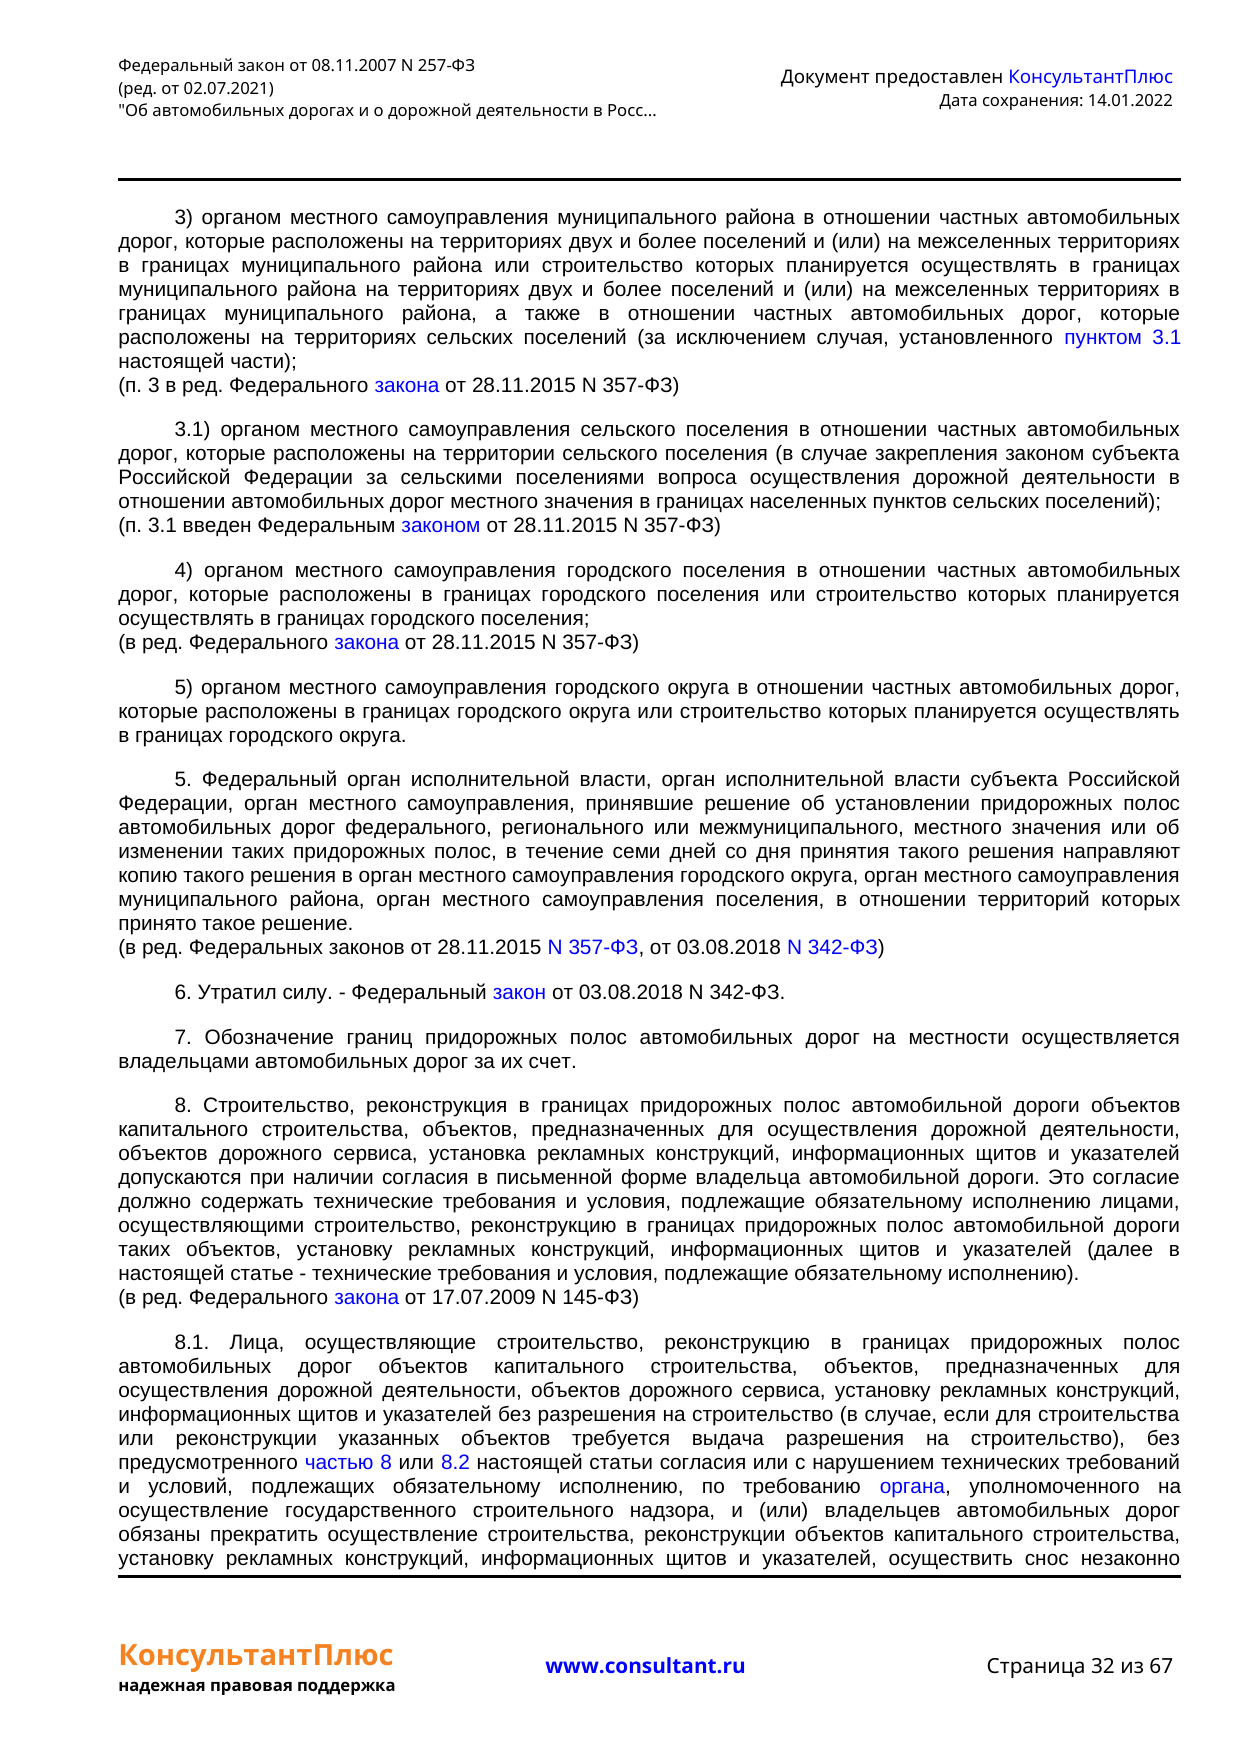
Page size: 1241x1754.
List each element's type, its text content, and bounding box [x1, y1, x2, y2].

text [118, 1330, 1181, 1569]
text (п. 3 в ред. Федерального закона от 28.11.2015 N 357-ФЗ) [118, 372, 1181, 396]
text (в ред. Федерального закона от 17.07.2009 N 145-ФЗ) [118, 1285, 1181, 1309]
text (в ред. Федерального закона от 28.11.2015 N 357-ФЗ) [118, 630, 1181, 654]
text (п. 3.1 введен Федеральным законом от 28.11.2015 N 357-ФЗ) [118, 513, 1181, 537]
text 3.1) органом местного самоуправления сельского поселения в отношении частных автомобильных дорог, которые расположены на территории сельского поселения (в случае закрепления законом субъекта Российской Федерации за сельскими поселениями вопроса осуществления дорожной деятельности в отношении автомобильных дорог местного значения в границах населенных пунктов сельских поселений); [118, 417, 1181, 513]
text 7. Обозначение границ придорожных полос автомобильных дорог на местности осуществляется владельцами автомобильных дорог за их счет. [118, 1024, 1181, 1072]
text 5. Федеральный орган исполнительной власти, орган исполнительной власти субъекта Российской Федерации, орган местного самоуправления, принявшие решение об установлении придорожных полос автомобильных дорог федерального, регионального или межмуниципального, местного значения или об изменении таких придорожных полос, в течение семи дней со дня принятия такого решения направляют копию такого решения в орган местного самоуправления городского округа, орган местного самоуправления муниципального района, орган местного самоуправления поселения, в отношении территорий которых принято такое решение. [118, 767, 1181, 935]
text 5) органом местного самоуправления городского округа в отношении частных автомобильных дорог, которые расположены в границах городского округа или строительство которых планируется осуществлять в границах городского округа. [118, 674, 1181, 746]
text 3) органом местного самоуправления муниципального района в отношении частных автомобильных дорог, которые расположены на территориях двух и более поселений и (или) на межселенных территориях в границах муниципального района или строительство которых планируется осуществлять в границах муниципального района на территориях двух и более поселений и (или) на межселенных территориях в границах муниципального района, а также в отношении частных автомобильных дорог, которые расположены на территориях сельских поселений (за исключением случая, установленного пунктом 3.1 настоящей части); [118, 205, 1181, 372]
text 4) органом местного самоуправления городского поселения в отношении частных автомобильных дорог, которые расположены в границах городского поселения или строительство которых планируется осуществлять в границах городского поселения; [118, 558, 1181, 630]
text 6. Утратил силу. - Федеральный закон от 03.08.2018 N 342-ФЗ. [118, 980, 1181, 1004]
text 8. Строительство, реконструкция в границах придорожных полос автомобильной дороги объектов капитального строительства, объектов, предназначенных для осуществления дорожной деятельности, объектов дорожного сервиса, установка рекламных конструкций, информационных щитов и указателей допускаются при наличии согласия в письменной форме владельца автомобильной дороги. Это согласие должно содержать технические требования и условия, подлежащие обязательному исполнению лицами, осуществляющими строительство, реконструкцию в границах придорожных полос автомобильной дороги таких объектов, установку рекламных конструкций, информационных щитов и указателей (далее в настоящей статье - технические требования и условия, подлежащие обязательному исполнению). [118, 1093, 1181, 1285]
text (в ред. Федеральных законов от 28.11.2015 N 357-ФЗ, от 03.08.2018 N 342-ФЗ) [118, 935, 1181, 959]
